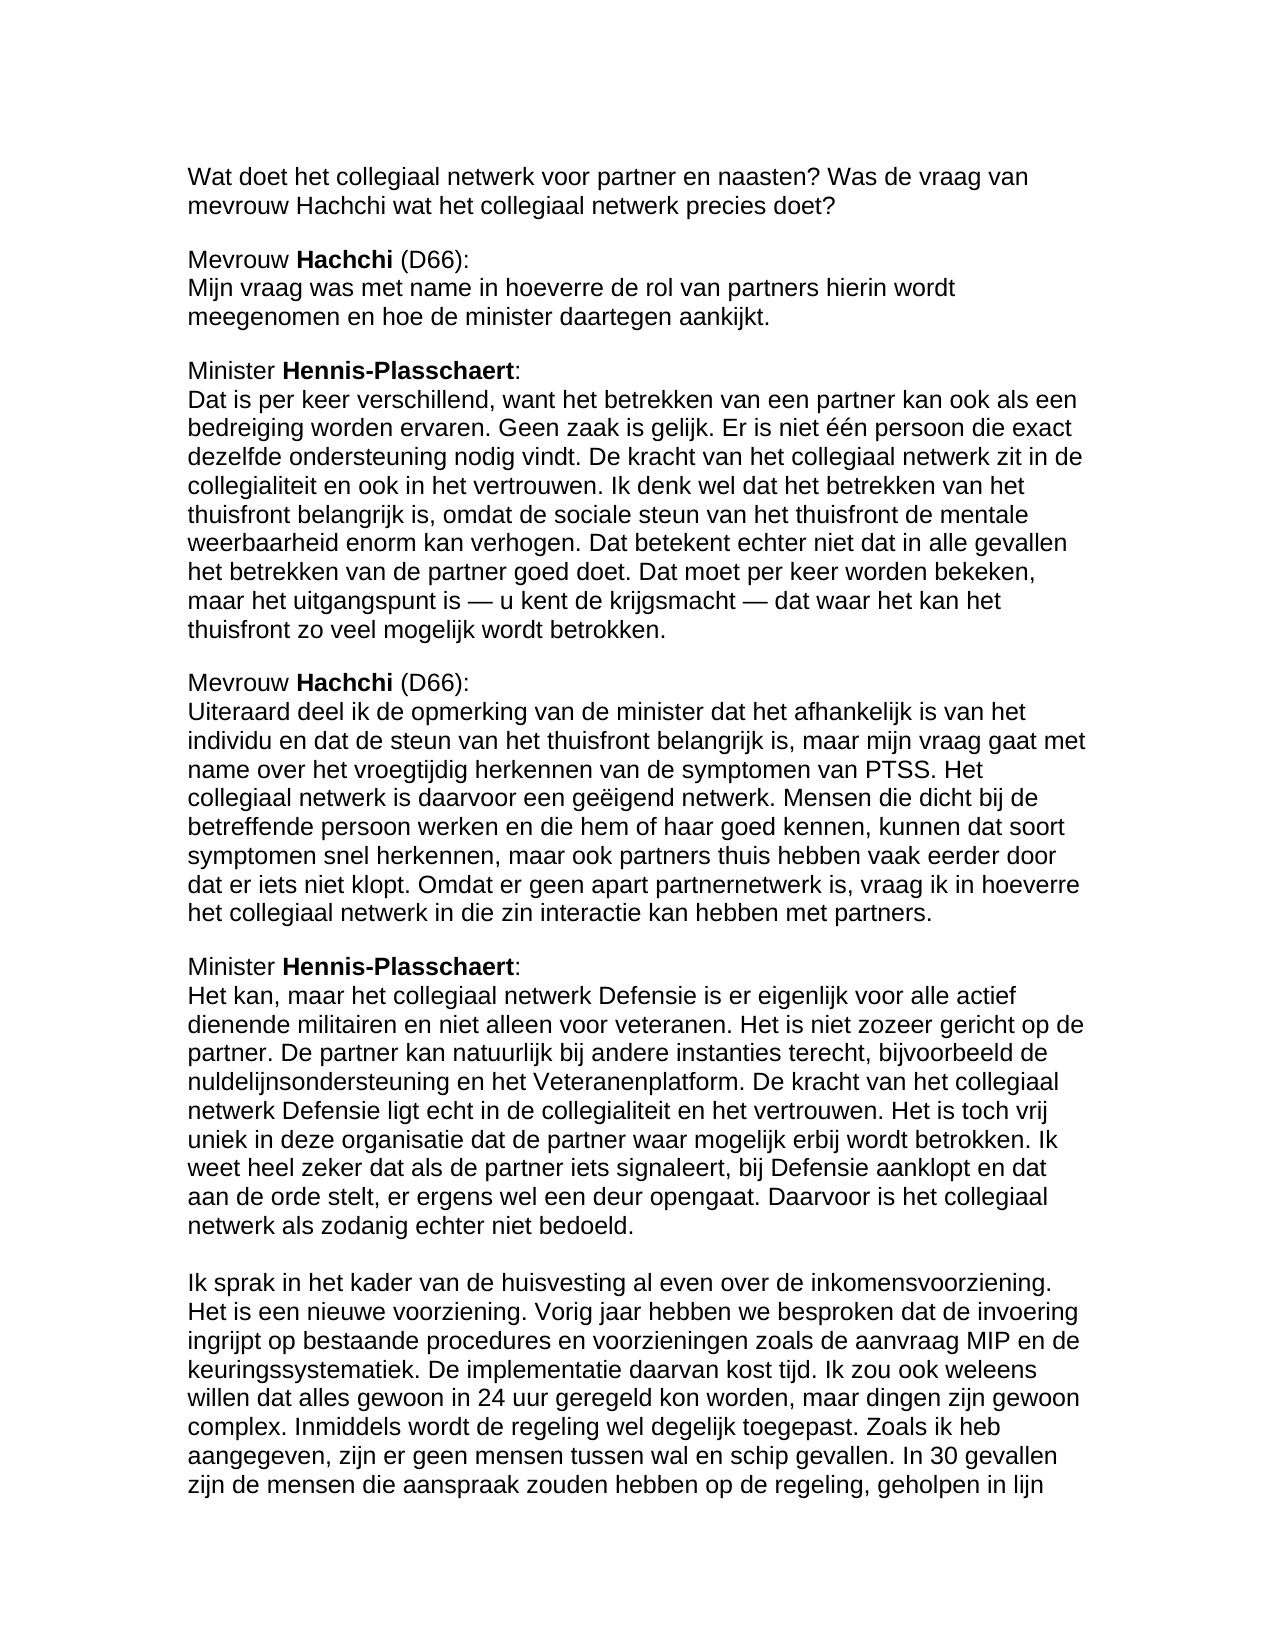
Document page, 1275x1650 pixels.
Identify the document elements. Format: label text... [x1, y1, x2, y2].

text Mevrouw Hachchi (D66): Mijn vraag was met name in hoeverre de rol van partners hierin wordt meegenomen en hoe de minister daartegen aankijkt. [187, 244, 1087, 331]
text Mevrouw Hachchi (D66): Uiteraard deel ik de opmerking van de minister dat het afhankelijk is van het individu en dat de steun van het thuisfront belangrijk is, maar mijn vraag gaat met name over het vroegtijdig herkennen van de symptomen van PTSS. Het collegiaal netwerk is daarvoor een geëigend netwerk. Mensen die dicht bij de betreffende persoon werken en die hem of haar goed kennen, kunnen dat soort symptomen snel herkennen, maar ook partners thuis hebben vaak eerder door dat er iets niet klopt. Omdat er geen apart partnernetwerk is, vraag ik in hoeverre het collegiaal netwerk in die zin interactie kan hebben met partners. [187, 668, 1087, 927]
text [187, 162, 1087, 219]
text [187, 952, 1087, 1498]
text Minister Hennis-Plasschaert: Dat is per keer verschillend, want het betrekken van een partner kan ook als een bedreiging worden ervaren. Geen zaak is gelijk. Er is niet één persoon die exact dezelfde ondersteuning nodig vindt. De kracht van het collegiaal netwerk zit in de collegialiteit en ook in het vertrouwen. Ik denk wel dat het betrekken van het thuisfront belangrijk is, omdat de sociale steun van het thuisfront de mentale weerbaarheid enorm kan verhogen. Dat betekent echter niet dat in alle gevallen het betrekken van de partner goed doet. Dat moet per keer worden bekeken, maar het uitgangspunt is — u kent de krijgsmacht — dat waar het kan het thuisfront zo veel mogelijk wordt betrokken. [187, 356, 1087, 643]
